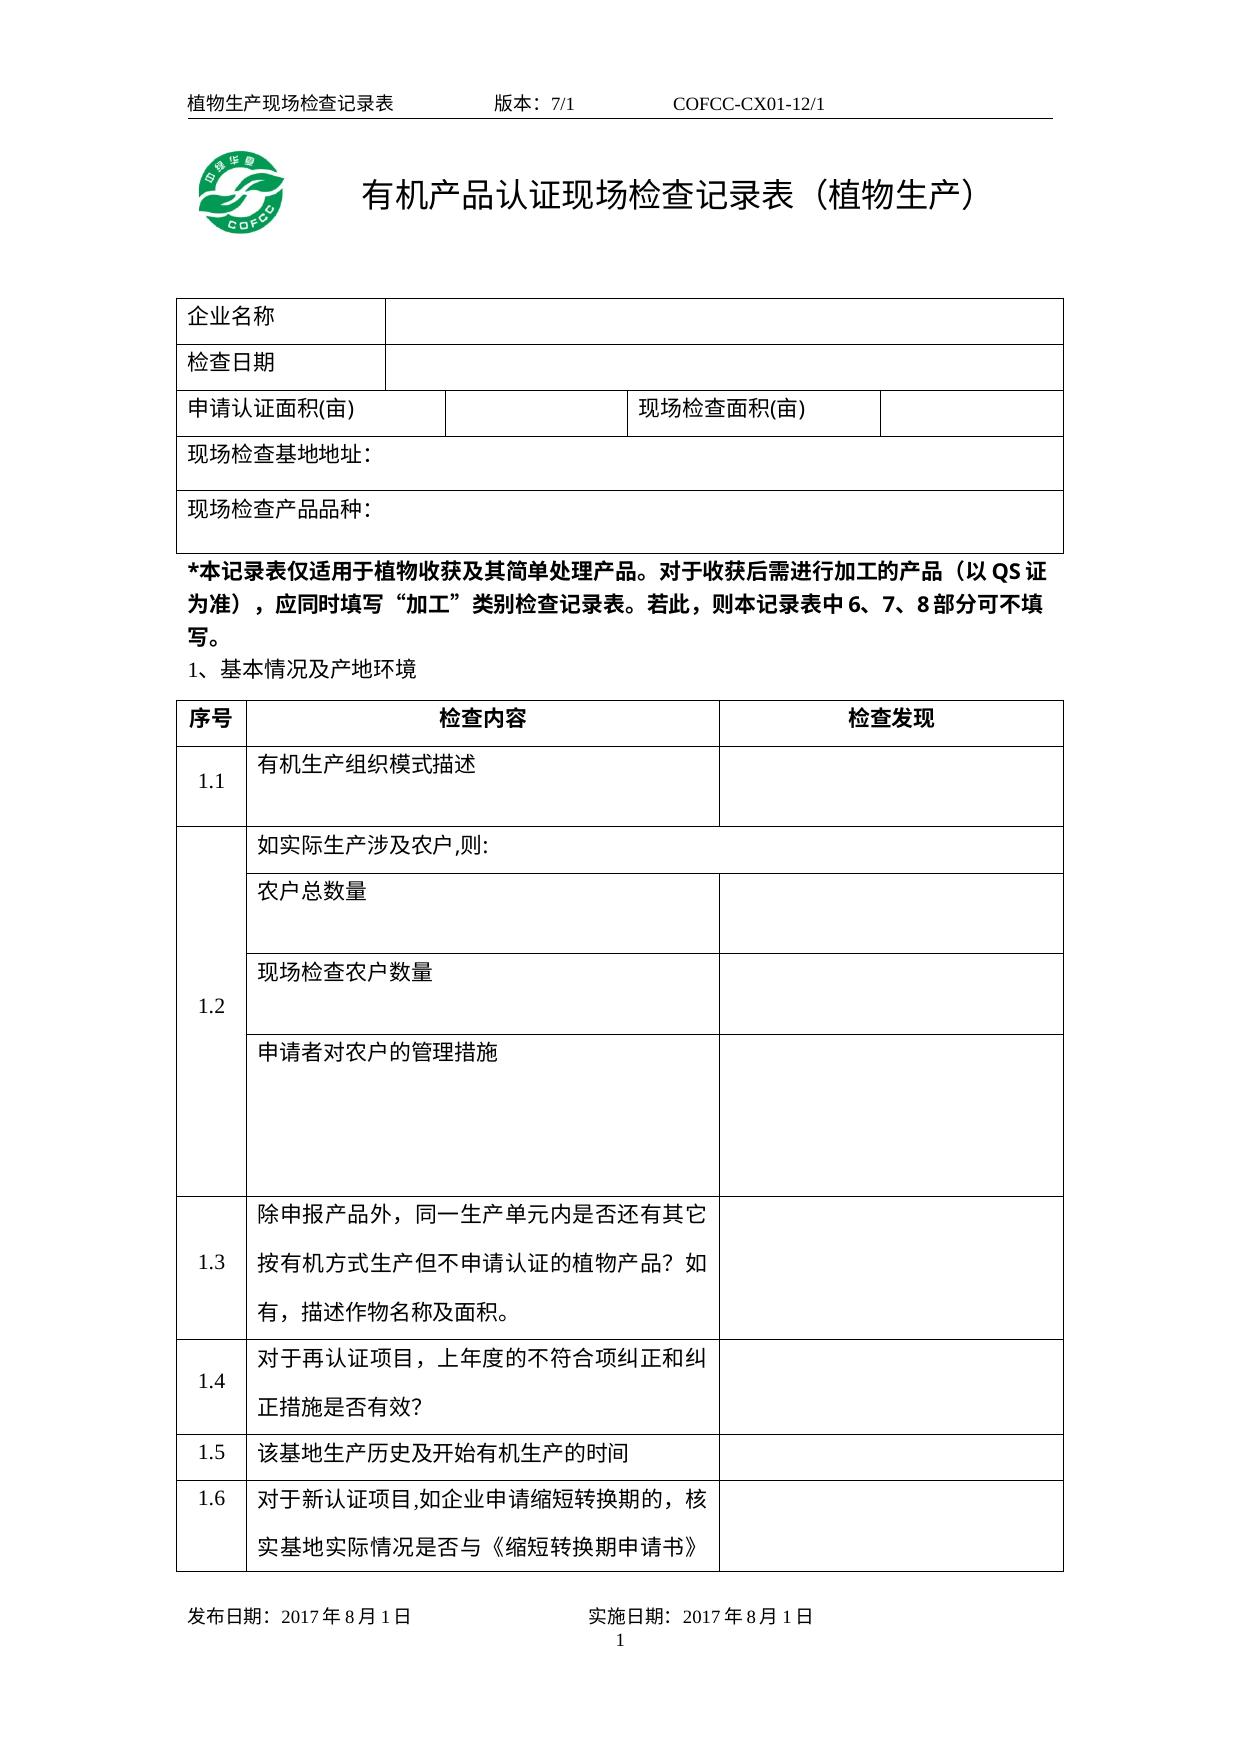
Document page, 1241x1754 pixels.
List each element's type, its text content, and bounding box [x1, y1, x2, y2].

table_cell 现场检查农户数量 [247, 954, 719, 1033]
table_cell [720, 1197, 1063, 1339]
table_cell 1.5 [177, 1435, 246, 1480]
table_cell 农户总数量 [247, 874, 719, 953]
table_cell 1.1 [177, 747, 246, 826]
table_cell [446, 391, 627, 436]
table_cell 申请认证面积(亩) [177, 391, 445, 436]
table_header 检查内容 [247, 701, 719, 746]
table_cell 除申报产品外，同一生产单元内是否还有其它按有机方式生产但不申请认证的植物产品？如有，描述作物名称及面积。 [247, 1197, 719, 1339]
table_cell 1.2 [177, 827, 246, 1196]
table_cell 1.6 [177, 1481, 246, 1571]
table_cell [720, 1035, 1063, 1196]
table_cell [720, 874, 1063, 953]
text *本记录表仅适用于植物收获及其简单处理产品。对于收获后需进行加工的产品（以QS证为准），应同时填写“加工”类别检查记录表。若此，则本记录表中6、7、8部分可不填写。 [187, 554, 1053, 652]
table_cell 检查日期 [177, 345, 385, 389]
table_cell 1.3 [177, 1197, 246, 1339]
table_cell 有机生产组织模式描述 [247, 747, 719, 826]
table_header [386, 299, 1063, 343]
table_cell [720, 954, 1063, 1033]
table_cell 申请者对农户的管理措施 [247, 1035, 719, 1196]
table_cell 现场检查面积(亩) [628, 391, 880, 436]
table_header 检查发现 [720, 701, 1063, 746]
table_header 序号 [177, 701, 246, 746]
picture [198, 148, 285, 161]
table_cell [386, 345, 1063, 389]
table_header 企业名称 [177, 299, 385, 343]
table_cell 1.4 [177, 1340, 246, 1434]
table_cell 现场检查产品品种： [177, 491, 1063, 553]
table_cell 对于再认证项目，上年度的不符合项纠正和纠正措施是否有效？ [247, 1340, 719, 1434]
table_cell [247, 1481, 719, 1571]
text 有机产品认证现场检查记录表（植物生产） [187, 161, 1053, 226]
picture [198, 226, 285, 238]
table_cell 现场检查基地地址： [177, 437, 1063, 490]
text 1、基本情况及产地环境 [187, 652, 1053, 684]
table_cell [720, 1435, 1063, 1480]
table_cell [720, 1481, 1063, 1571]
table_cell [720, 1340, 1063, 1434]
table_cell [881, 391, 1063, 436]
table_cell 如实际生产涉及农户,则: [247, 827, 1063, 873]
table_cell [720, 747, 1063, 826]
table_cell 该基地生产历史及开始有机生产的时间 [247, 1435, 719, 1480]
